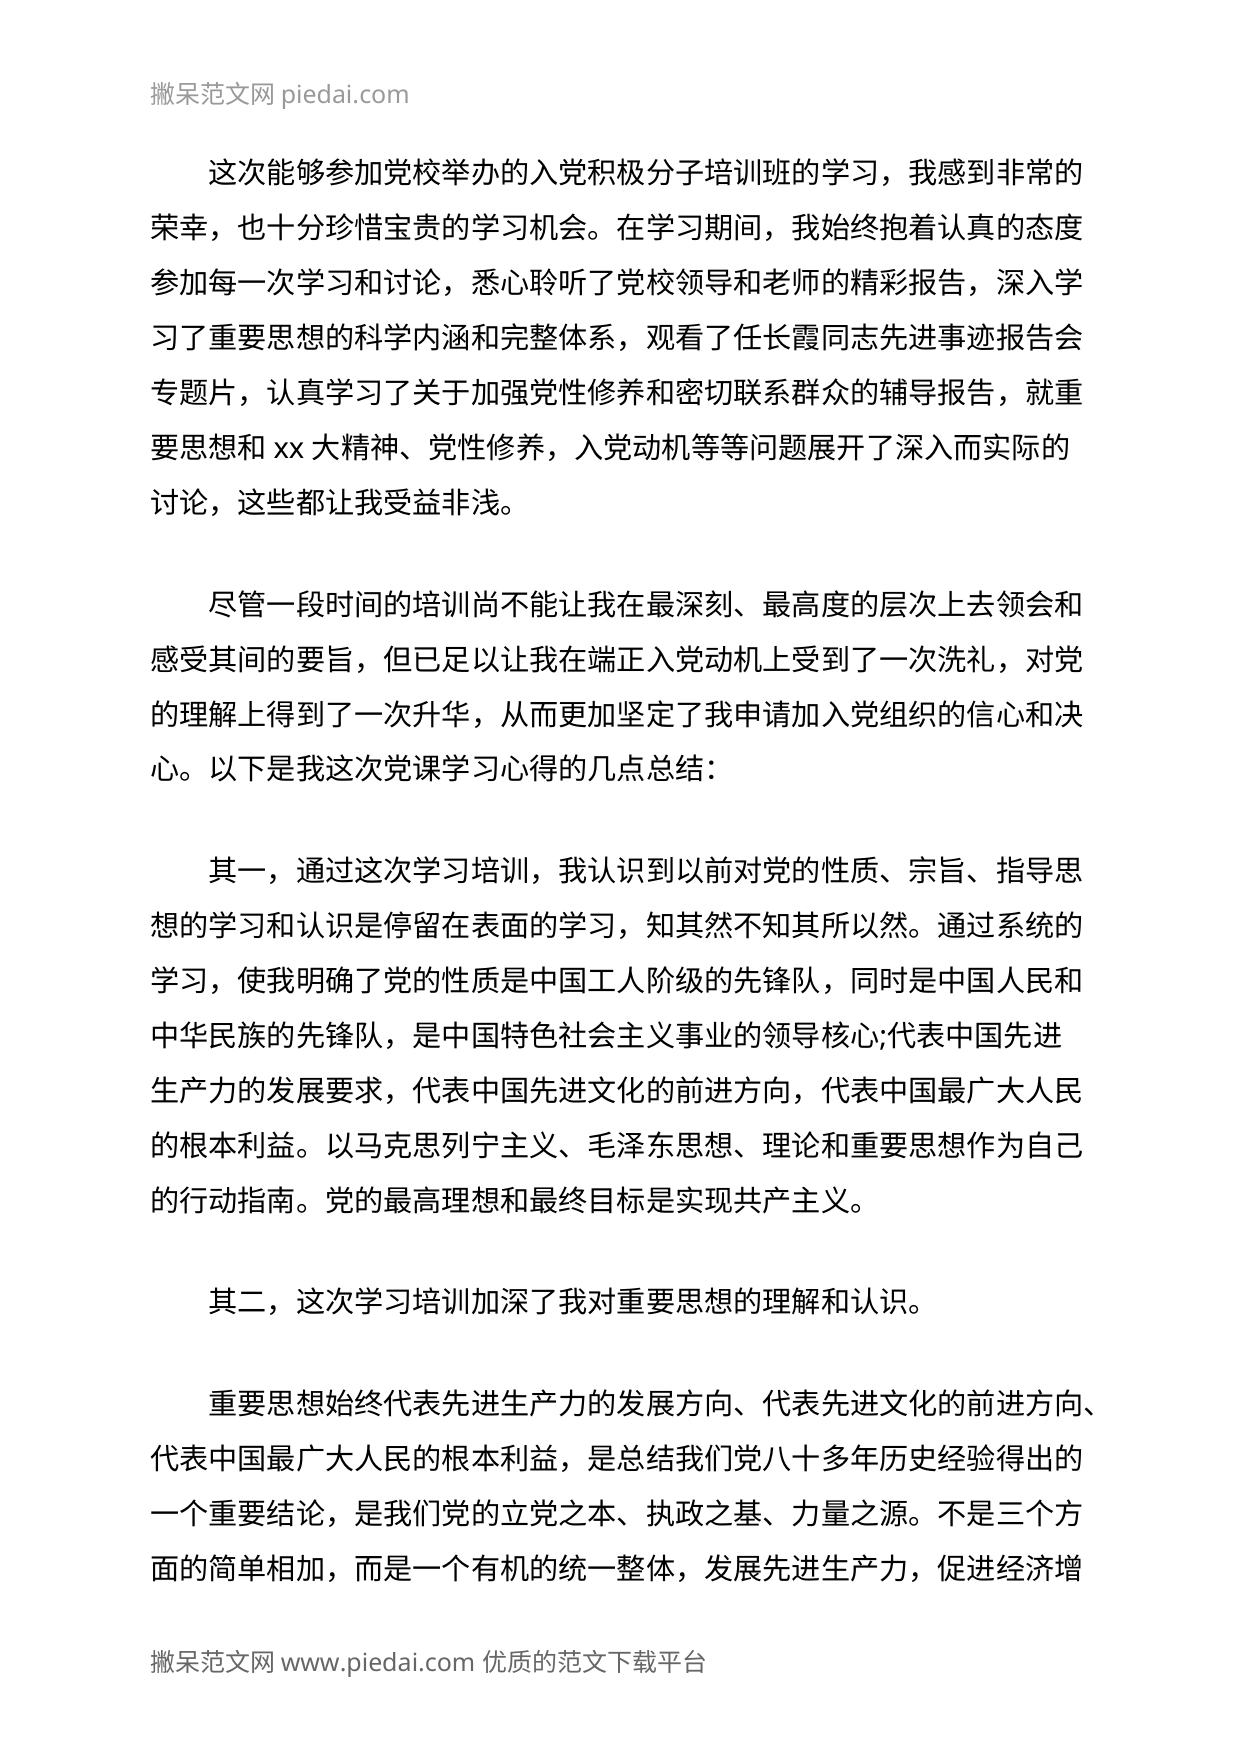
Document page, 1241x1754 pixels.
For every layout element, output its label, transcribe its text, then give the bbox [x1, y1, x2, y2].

text 其一，通过这次学习培训，我认识到以前对党的性质、宗旨、指导思想的学习和认识是停留在表面的学习，知其然不知其所以然。通过系统的学习，使我明确了党的性质是中国工人阶级的先锋队，同时是中国人民和中华民族的先锋队，是中国特色社会主义事业的领导核心;代表中国先进生产力的发展要求，代表中国先进文化的前进方向，代表中国最广大人民的根本利益。以马克思列宁主义、毛泽东思想、理论和重要思想作为自己的行动指南。党的最高理想和最终目标是实现共产主义。 [150, 848, 1090, 1219]
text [150, 1381, 1090, 1588]
text 这次能够参加党校举办的入党积极分子培训班的学习，我感到非常的荣幸，也十分珍惜宝贵的学习机会。在学习期间，我始终抱着认真的态度参加每一次学习和讨论，悉心聆听了党校领导和老师的精彩报告，深入学习了重要思想的科学内涵和完整体系，观看了任长霞同志先进事迹报告会专题片，认真学习了关于加强党性修养和密切联系群众的辅导报告，就重要思想和 xx 大精神、党性修养，入党动机等等问题展开了深入而实际的讨论，这些都让我受益非浅。 [150, 150, 1090, 522]
text 尽管一段时间的培训尚不能让我在最深刻、最高度的层次上去领会和感受其间的要旨，但已足以让我在端正入党动机上受到了一次洗礼，对党的理解上得到了一次升华，从而更加坚定了我申请加入党组织的信心和决心。以下是我这次党课学习心得的几点总结： [150, 581, 1090, 788]
text 其二，这次学习培训加深了我对重要思想的理解和认识。 [150, 1279, 1090, 1321]
